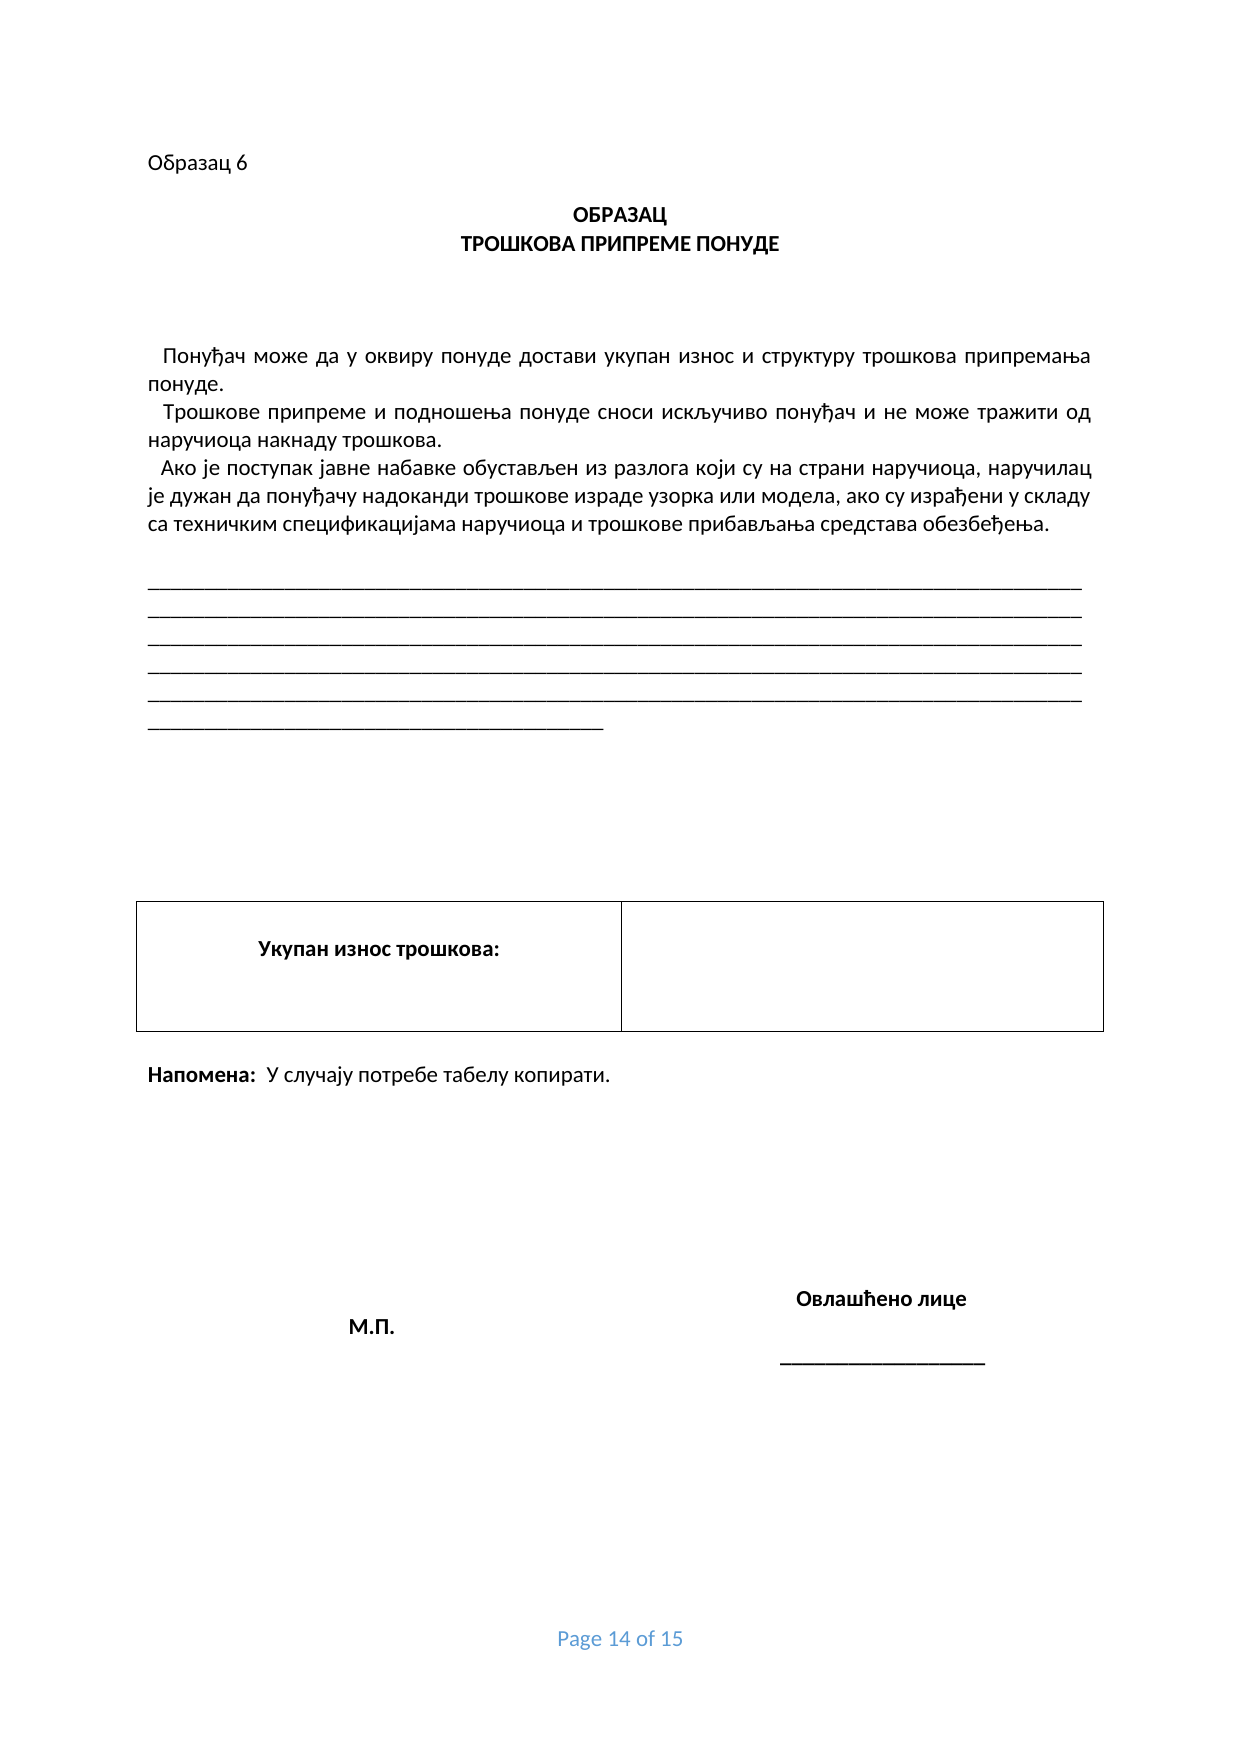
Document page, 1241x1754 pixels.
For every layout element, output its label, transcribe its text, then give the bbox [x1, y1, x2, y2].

text Трошкове припреме и подношења понуде сноси искључиво понуђач и не може тражити од наручиоца накнаду трошкова. [148, 397, 1093, 453]
text Ако је поступак јавне набавке обустављен из разлога који су на страни наручиоца, наручилац је дужан да понуђачу надоканди трошкове израде узорка или модела, ако су израђени у складу са техничким спецификацијама наручиоца и трошкове прибављања средстава обезбеђења. [148, 453, 1093, 537]
text Напомена: У случају потребе табелу копирати. [148, 1060, 1093, 1088]
table_header Укупан износ трошкова: [137, 902, 621, 1031]
text Понуђач може да у оквиру понуде достави укупан износ и структуру трошкова припремања понуде. [148, 341, 1093, 397]
text Образац 6 [148, 148, 1093, 176]
text ТРОШКОВА ПРИПРЕМЕ ПОНУДЕ [148, 229, 1093, 257]
text __________________ [148, 1340, 1093, 1368]
text Овлашћено лице [148, 1284, 1093, 1312]
text __________________________________________________________________________________________________________________________________________________________________________________________________________________________________________________________________________________________________________________________________________________________________________________________________________________________________________________________________ [148, 565, 1093, 733]
text М.П. [148, 1312, 1093, 1340]
text ОБРАЗАЦ [148, 201, 1093, 229]
table_header [622, 902, 1103, 1031]
